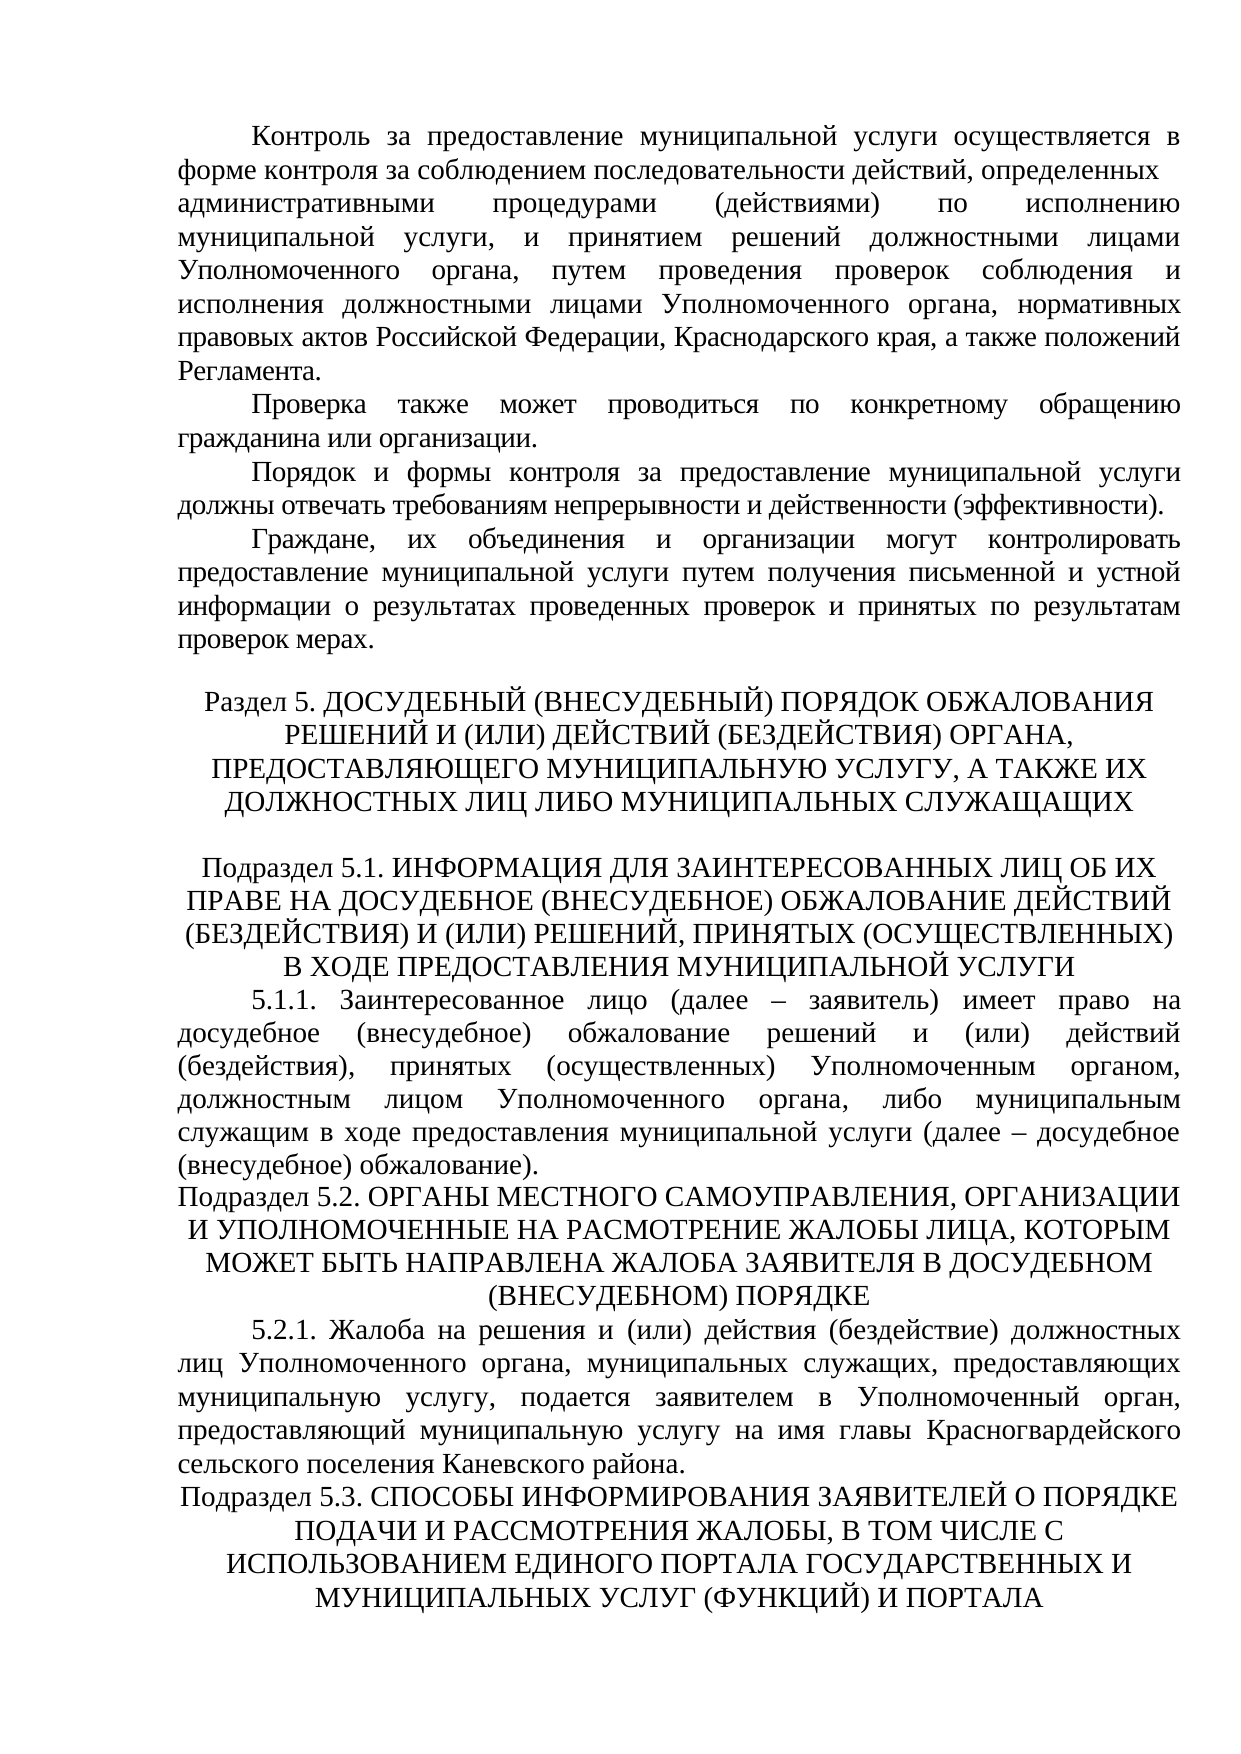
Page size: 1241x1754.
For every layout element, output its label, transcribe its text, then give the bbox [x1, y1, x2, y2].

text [177, 1513, 1181, 1614]
text Контроль за предоставление муниципальной услуги осуществляется в форме контроля за соблюдением последовательности действий, определенных [177, 118, 1181, 185]
text Проверка также может проводиться по конкретному обращению гражданина или организации. [177, 387, 1181, 454]
text Подраздел 5.2. ОРГАНЫ МЕСТНОГО САМОУПРАВЛЕНИЯ, ОРГАНИЗАЦИИ И УПОЛНОМОЧЕННЫЕ НА РАСМОТРЕНИЕ ЖАЛОБЫ ЛИЦА, КОТОРЫМ МОЖЕТ БЫТЬ НАПРАВЛЕНА ЖАЛОБА ЗАЯВИТЕЛЯ В ДОСУДЕБНОМ (ВНЕСУДЕБНОМ) ПОРЯДКЕ [177, 1180, 1181, 1312]
text Подраздел 5.1. ИНФОРМАЦИЯ ДЛЯ ЗАИНТЕРЕСОВАННЫХ ЛИЦ ОБ ИХ ПРАВЕ НА ДОСУДЕБНОЕ (ВНЕСУДЕБНОЕ) ОБЖАЛОВАНИЕ ДЕЙСТВИЙ (БЕЗДЕЙСТВИЯ) И (ИЛИ) РЕШЕНИЙ, ПРИНЯТЫХ (ОСУЩЕСТВЛЕННЫХ) В ХОДЕ ПРЕДОСТАВЛЕНИЯ МУНИЦИПАЛЬНОЙ УСЛУГИ [177, 851, 1181, 983]
text 5.1.1. Заинтересованное лицо (далее – заявитель) имеет право на досудебное (внесудебное) обжалование решений и (или) действий (бездействия), принятых (осуществленных) Уполномоченным органом, должностным лицом Уполномоченного органа, либо муниципальным служащим в ходе предоставления муниципальной услуги (далее – досудебное (внесудебное) обжалование). [177, 983, 1181, 1180]
text Раздел 5. ДОСУДЕБНЫЙ (ВНЕСУДЕБНЫЙ) ПОРЯДОК ОБЖАЛОВАНИЯ РЕШЕНИЙ И (ИЛИ) ДЕЙСТВИЙ (БЕЗДЕЙСТВИЯ) ОРГАНА, ПРЕДОСТАВЛЯЮЩЕГО МУНИЦИПАЛЬНУЮ УСЛУГУ, А ТАКЖЕ ИХ ДОЛЖНОСТНЫХ ЛИЦ ЛИБО МУНИЦИПАЛЬНЫХ СЛУЖАЩАЩИХ [177, 684, 1181, 818]
text Граждане, их объединения и организации могут контролировать предоставление муниципальной услуги путем получения письменной и устной информации о результатах проведенных проверок и принятых по результатам проверок мерах. [177, 521, 1181, 655]
text 5.2.1. Жалоба на решения и (или) действия (бездействие) должностных лиц Уполномоченного органа, муниципальных служащих, предоставляющих муниципальную услугу, подается заявителем в Уполномоченный орган, предоставляющий муниципальную услугу на имя главы Красногвардейского сельского поселения Каневского района. [177, 1312, 1181, 1479]
text Подраздел 5.3. СПОСОБЫ ИНФОРМИРОВАНИЯ ЗАЯВИТЕЛЕЙ О ПОРЯДКЕ [177, 1479, 1181, 1513]
text Порядок и формы контроля за предоставление муниципальной услуги должны отвечать требованиям непрерывности и действенности (эффективности). [177, 454, 1181, 521]
text административными процедурами (действиями) по исполнению муниципальной услуги, и принятием решений должностными лицами Уполномоченного органа, путем проведения проверок соблюдения и исполнения должностными лицами Уполномоченного органа, нормативных правовых актов Российской Федерации, Краснодарского края, а также положений Регламента. [177, 185, 1181, 387]
